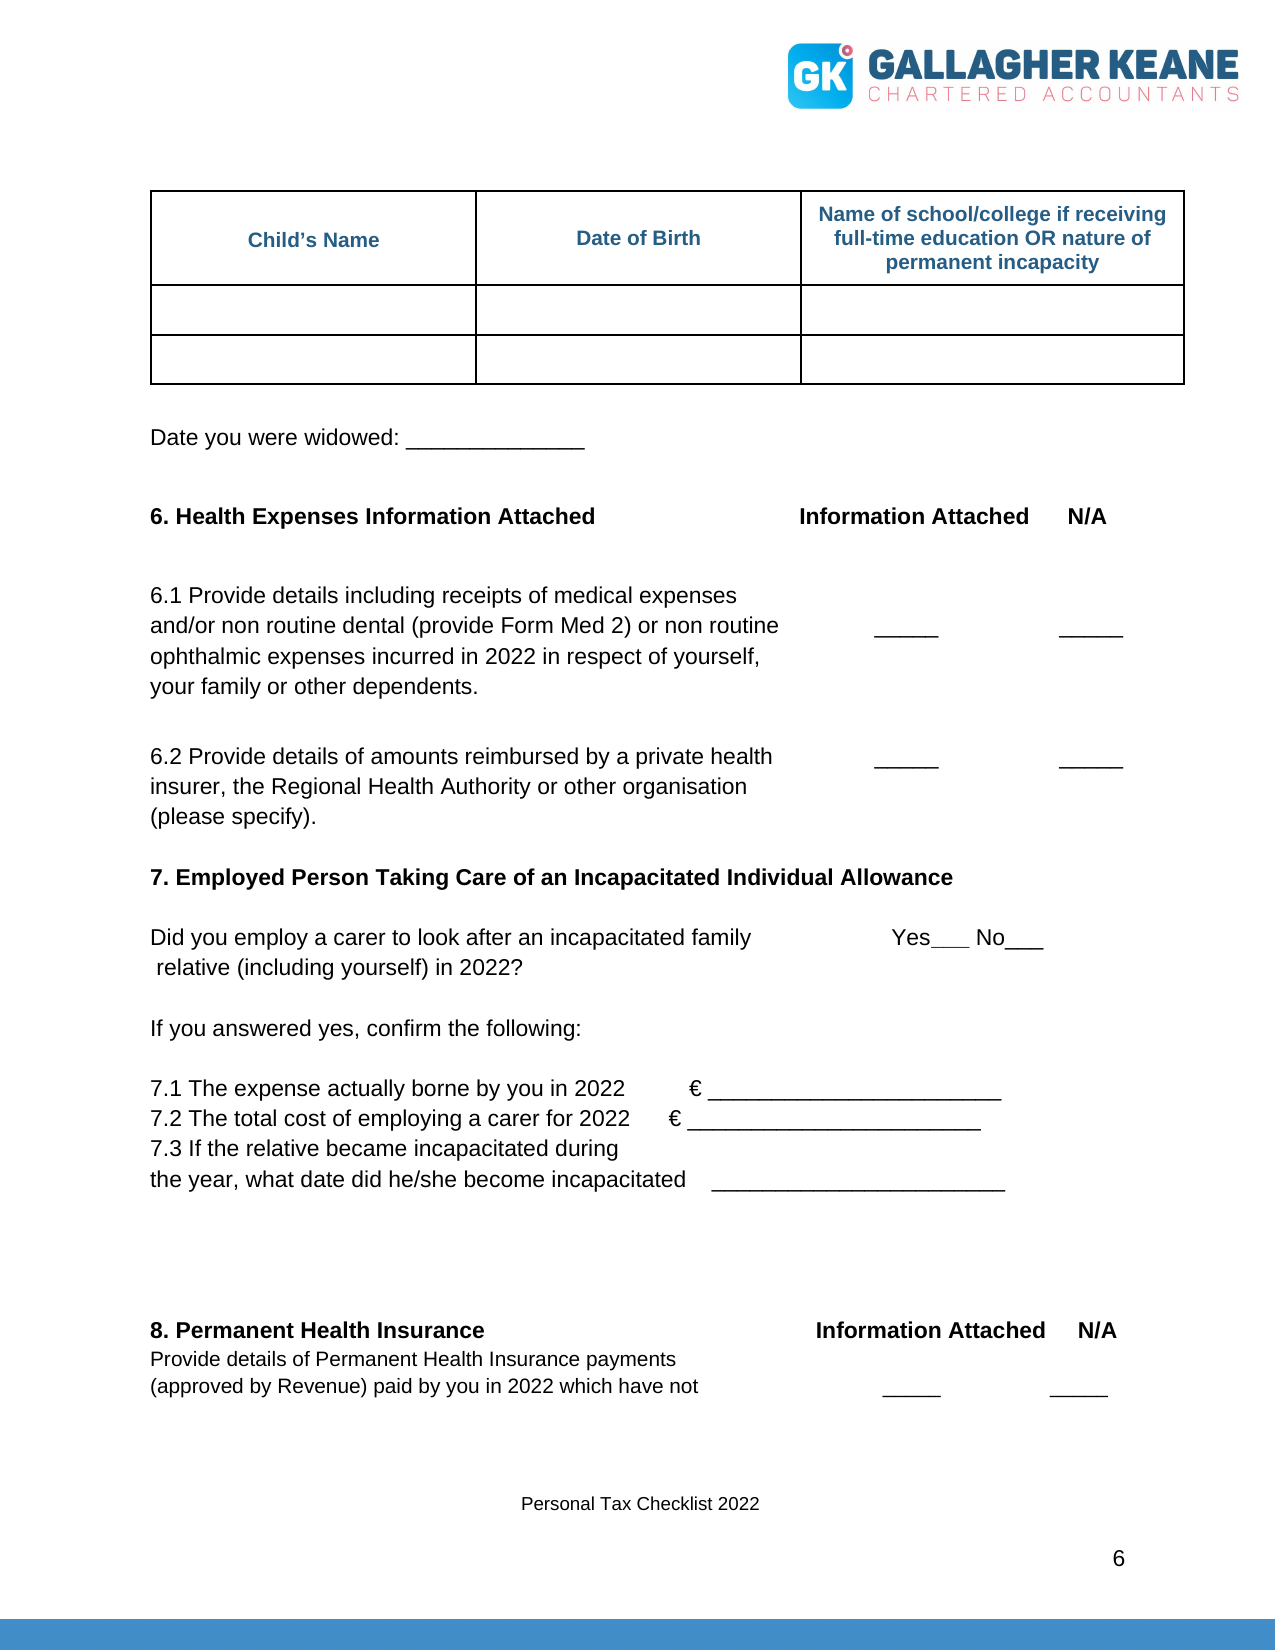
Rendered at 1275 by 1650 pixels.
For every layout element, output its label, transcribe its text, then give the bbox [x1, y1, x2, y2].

table_cell [477, 286, 800, 333]
table_header Child’s Name [152, 192, 475, 284]
text Date you were widowed: ______________ [150, 424, 1125, 451]
text ophthalmic expenses incurred in 2022 in respect of yourself, [150, 643, 1125, 669]
table_cell [477, 336, 800, 383]
text Provide details of Permanent Health Insurance payments [150, 1347, 1125, 1371]
picture [782, 37, 1243, 115]
table_cell [802, 286, 1183, 333]
table_header Name of school/college if receiving full-time education OR nature of permanent incapacity [802, 192, 1183, 284]
text 8. Permanent Health Insurance Information Attached N/A [150, 1317, 1125, 1343]
text Did you employ a carer to look after an incapacitated family Yes___ No___ [150, 924, 1125, 950]
table_cell [152, 336, 475, 383]
text (please specify). [150, 803, 1125, 829]
text 7.2 The total cost of employing a carer for 2022 € _______________________ [150, 1105, 1125, 1131]
text 7.1 The expense actually borne by you in 2022 € _______________________ [150, 1075, 1125, 1101]
picture [0, 1619, 1275, 1650]
text 7. Employed Person Taking Care of an Incapacitated Individual Allowance [150, 863, 1125, 890]
text the year, what date did he/she become incapacitated _______________________ [150, 1166, 1125, 1192]
text 7.3 If the relative became incapacitated during [150, 1135, 1125, 1162]
text (approved by Revenue) paid by you in 2022 which have not _____ _____ [150, 1374, 1125, 1398]
text 6.1 Provide details including receipts of medical expenses [150, 582, 1125, 609]
text 6. Health Expenses Information Attached Information Attached N/A [150, 503, 1125, 530]
text and/or non routine dental (provide Form Med 2) or non routine _____ _____ [150, 612, 1125, 639]
text your family or other dependents. [150, 673, 1125, 699]
text relative (including yourself) in 2022? [150, 954, 1125, 980]
text If you answered yes, confirm the following: [150, 1014, 1125, 1041]
table_header Date of Birth [477, 192, 800, 284]
table_cell [802, 336, 1183, 383]
table_cell [152, 286, 475, 333]
text insurer, the Regional Health Authority or other organisation [150, 773, 1125, 799]
text 6.2 Provide details of amounts reimbursed by a private health _____ _____ [150, 743, 1125, 769]
